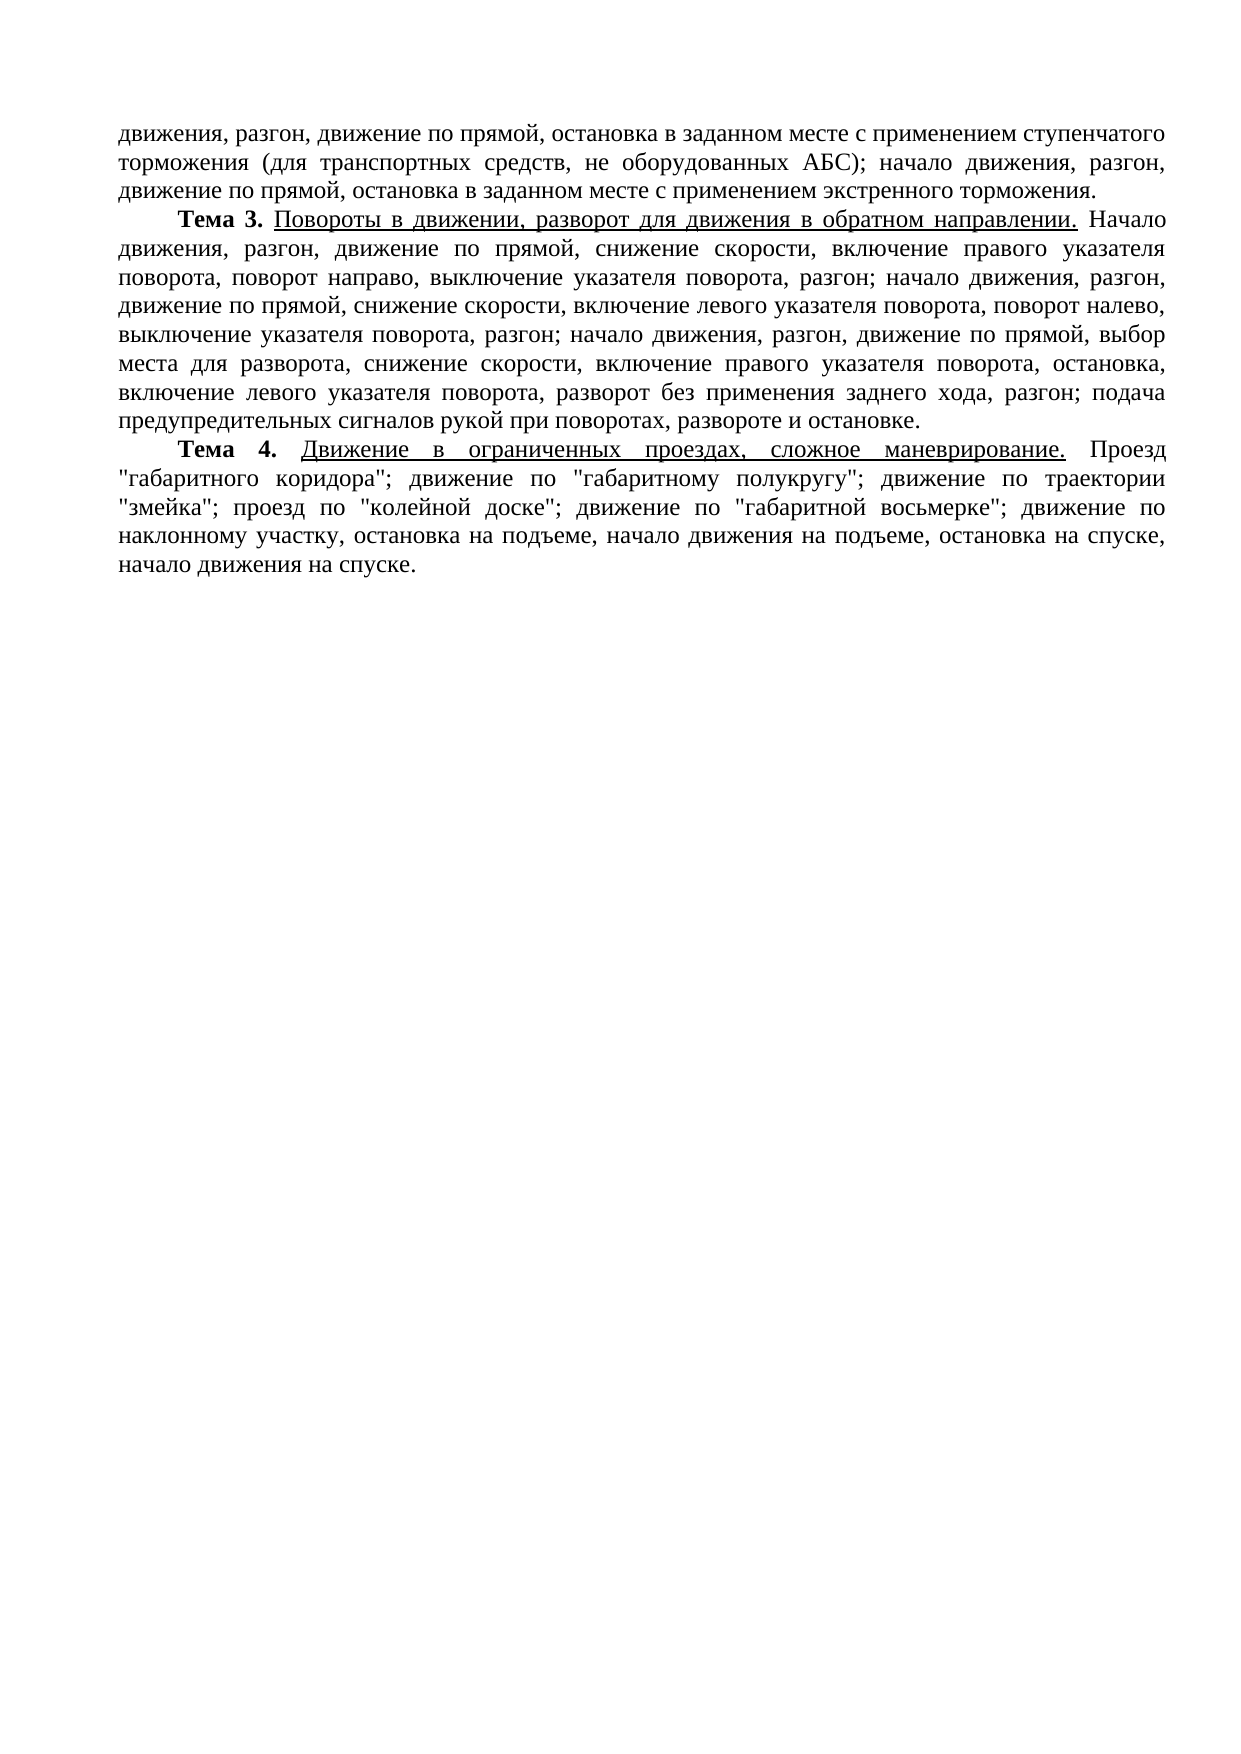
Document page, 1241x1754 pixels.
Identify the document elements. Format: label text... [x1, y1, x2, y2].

text Тема 4. Движение в ограниченных проездах, сложное маневрирование. Проезд "габаритного коридора"; движение по "габаритному полукругу"; движение по траектории "змейка"; проезд по "колейной доске"; движение по "габаритной восьмерке"; движение по наклонному участку, остановка на подъеме, начало движения на подъеме, остановка на спуске, начало движения на спуске. [118, 434, 1167, 578]
text Тема 3. Повороты в движении, разворот для движения в обратном направлении. Начало движения, разгон, движение по прямой, снижение скорости, включение правого указателя поворота, поворот направо, выключение указателя поворота, разгон; начало движения, разгон, движение по прямой, снижение скорости, включение левого указателя поворота, поворот налево, выключение указателя поворота, разгон; начало движения, разгон, движение по прямой, выбор места для разворота, снижение скорости, включение правого указателя поворота, остановка, включение левого указателя поворота, разворот без применения заднего хода, разгон; подача предупредительных сигналов рукой при поворотах, развороте и остановке. [118, 204, 1167, 434]
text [118, 118, 1167, 204]
